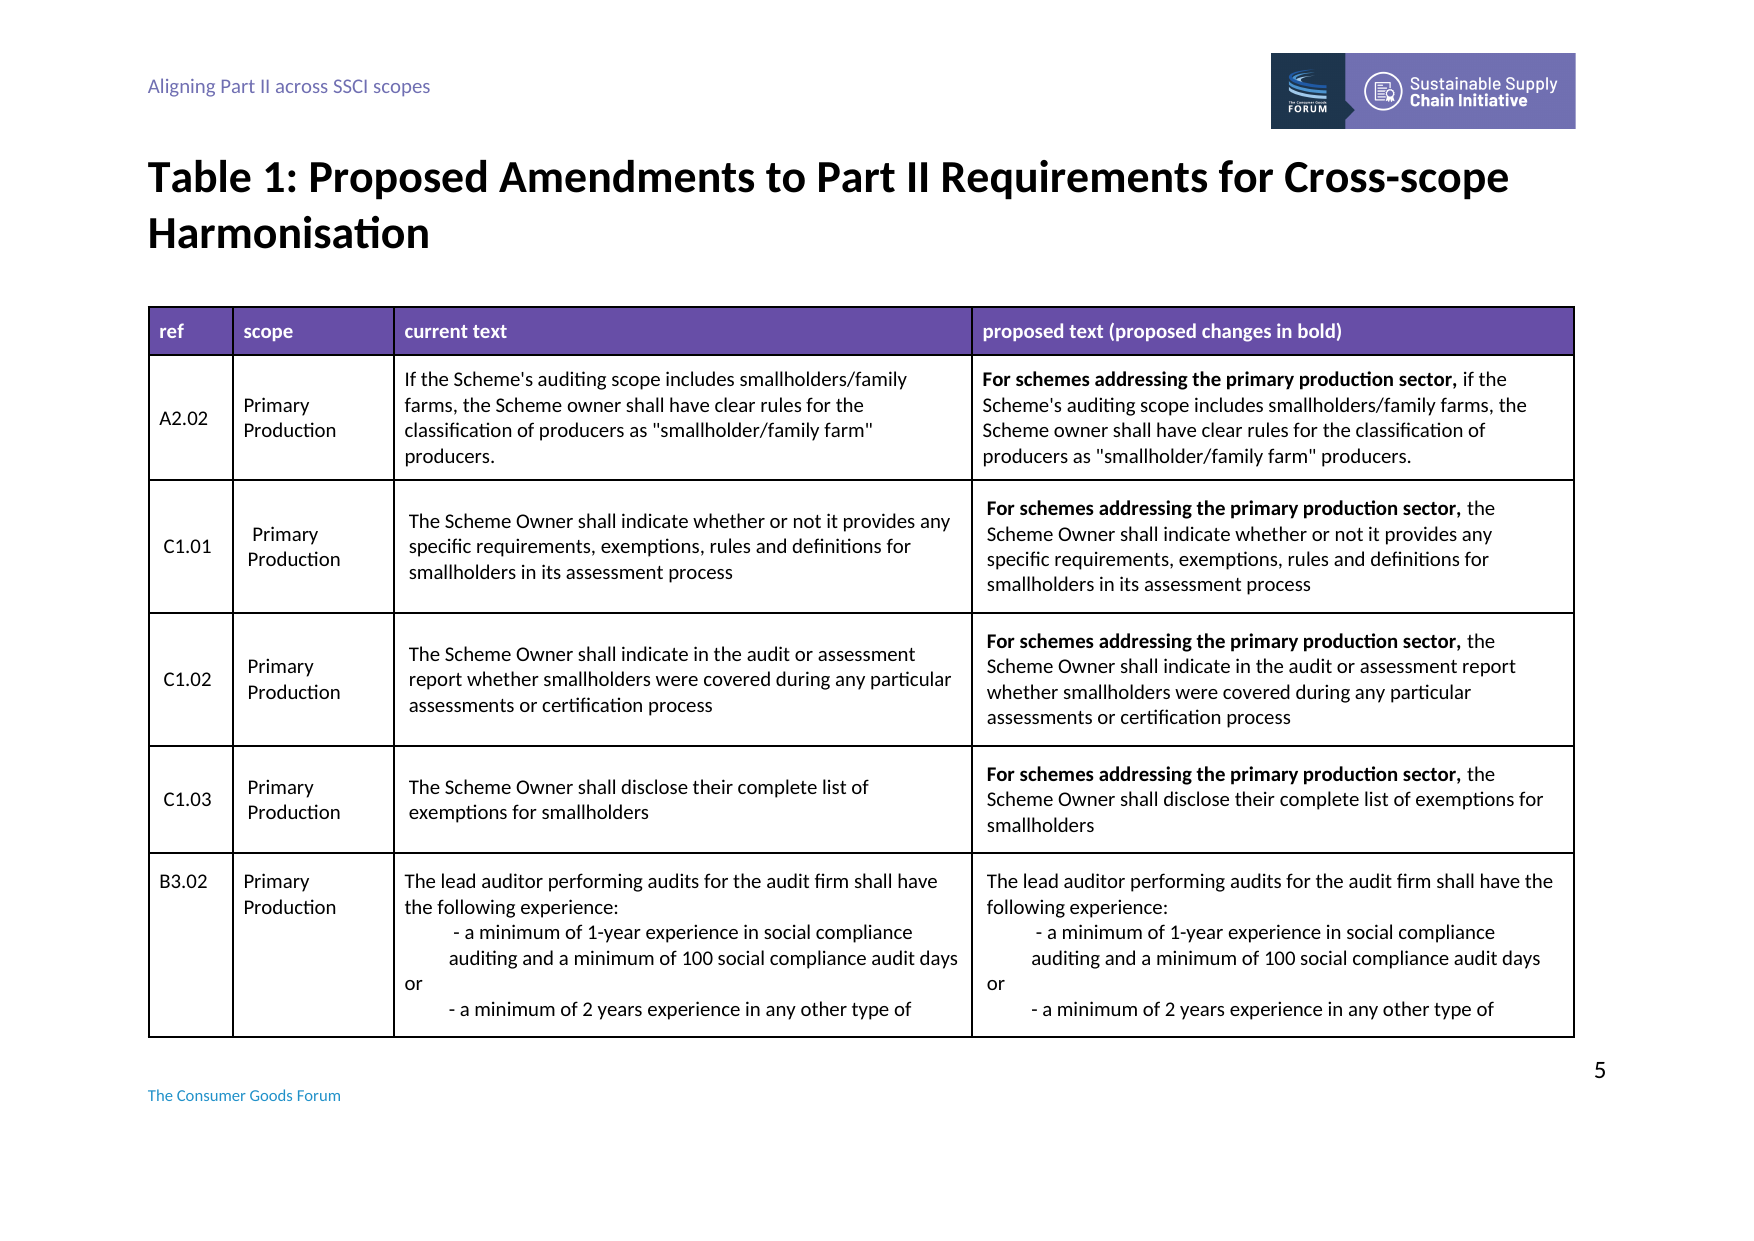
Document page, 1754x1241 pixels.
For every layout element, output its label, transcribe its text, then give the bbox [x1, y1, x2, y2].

table_cell Primary Production [234, 747, 393, 852]
table_cell The Scheme Owner shall indicate whether or not it provides any specific requirements, exemptions, rules and definitions for smallholders in its assessment process [395, 481, 971, 612]
table_cell For schemes addressing the primary production sector, the Scheme Owner shall disclose their complete list of exemptions for smallholders [973, 747, 1573, 852]
table_cell C1.01 [150, 481, 232, 612]
table_header current text [395, 308, 971, 354]
table_cell For schemes addressing the primary production sector, if the Scheme's auditing scope includes smallholders/family farms, the Scheme owner shall have clear rules for the classification of producers as "smallholder/family farm" producers. [973, 356, 1573, 479]
table_cell Primary Production [234, 356, 393, 479]
table_cell B3.02 [150, 854, 232, 1036]
text Table 1: Proposed Amendments to Part II Requirements for Cross-scope Harmonisation [148, 148, 1606, 259]
table_cell C1.02 [150, 614, 232, 744]
table_cell Primary Production [234, 481, 393, 612]
table_cell For schemes addressing the primary production sector, the Scheme Owner shall indicate in the audit or assessment report whether smallholders were covered during any particular assessments or certification process [973, 614, 1573, 744]
table_cell If the Scheme's auditing scope includes smallholders/family farms, the Scheme owner shall have clear rules for the classification of producers as "smallholder/family farm" producers. [395, 356, 971, 479]
table_cell For schemes addressing the primary production sector, the Scheme Owner shall indicate whether or not it provides any specific requirements, exemptions, rules and definitions for smallholders in its assessment process [973, 481, 1573, 612]
table_cell A2.02 [150, 356, 232, 479]
table_cell Primary Production [234, 854, 393, 1036]
picture [1271, 53, 1576, 129]
table_cell The Scheme Owner shall disclose their complete list of exemptions for smallholders [395, 747, 971, 852]
table_header proposed text (proposed changes in bold) [973, 308, 1573, 354]
table_cell C1.03 [150, 747, 232, 852]
table_cell The Scheme Owner shall indicate in the audit or assessment report whether smallholders were covered during any particular assessments or certification process [395, 614, 971, 744]
table_cell Primary Production [234, 614, 393, 744]
table_header scope [234, 308, 393, 354]
table_header ref [150, 308, 232, 354]
